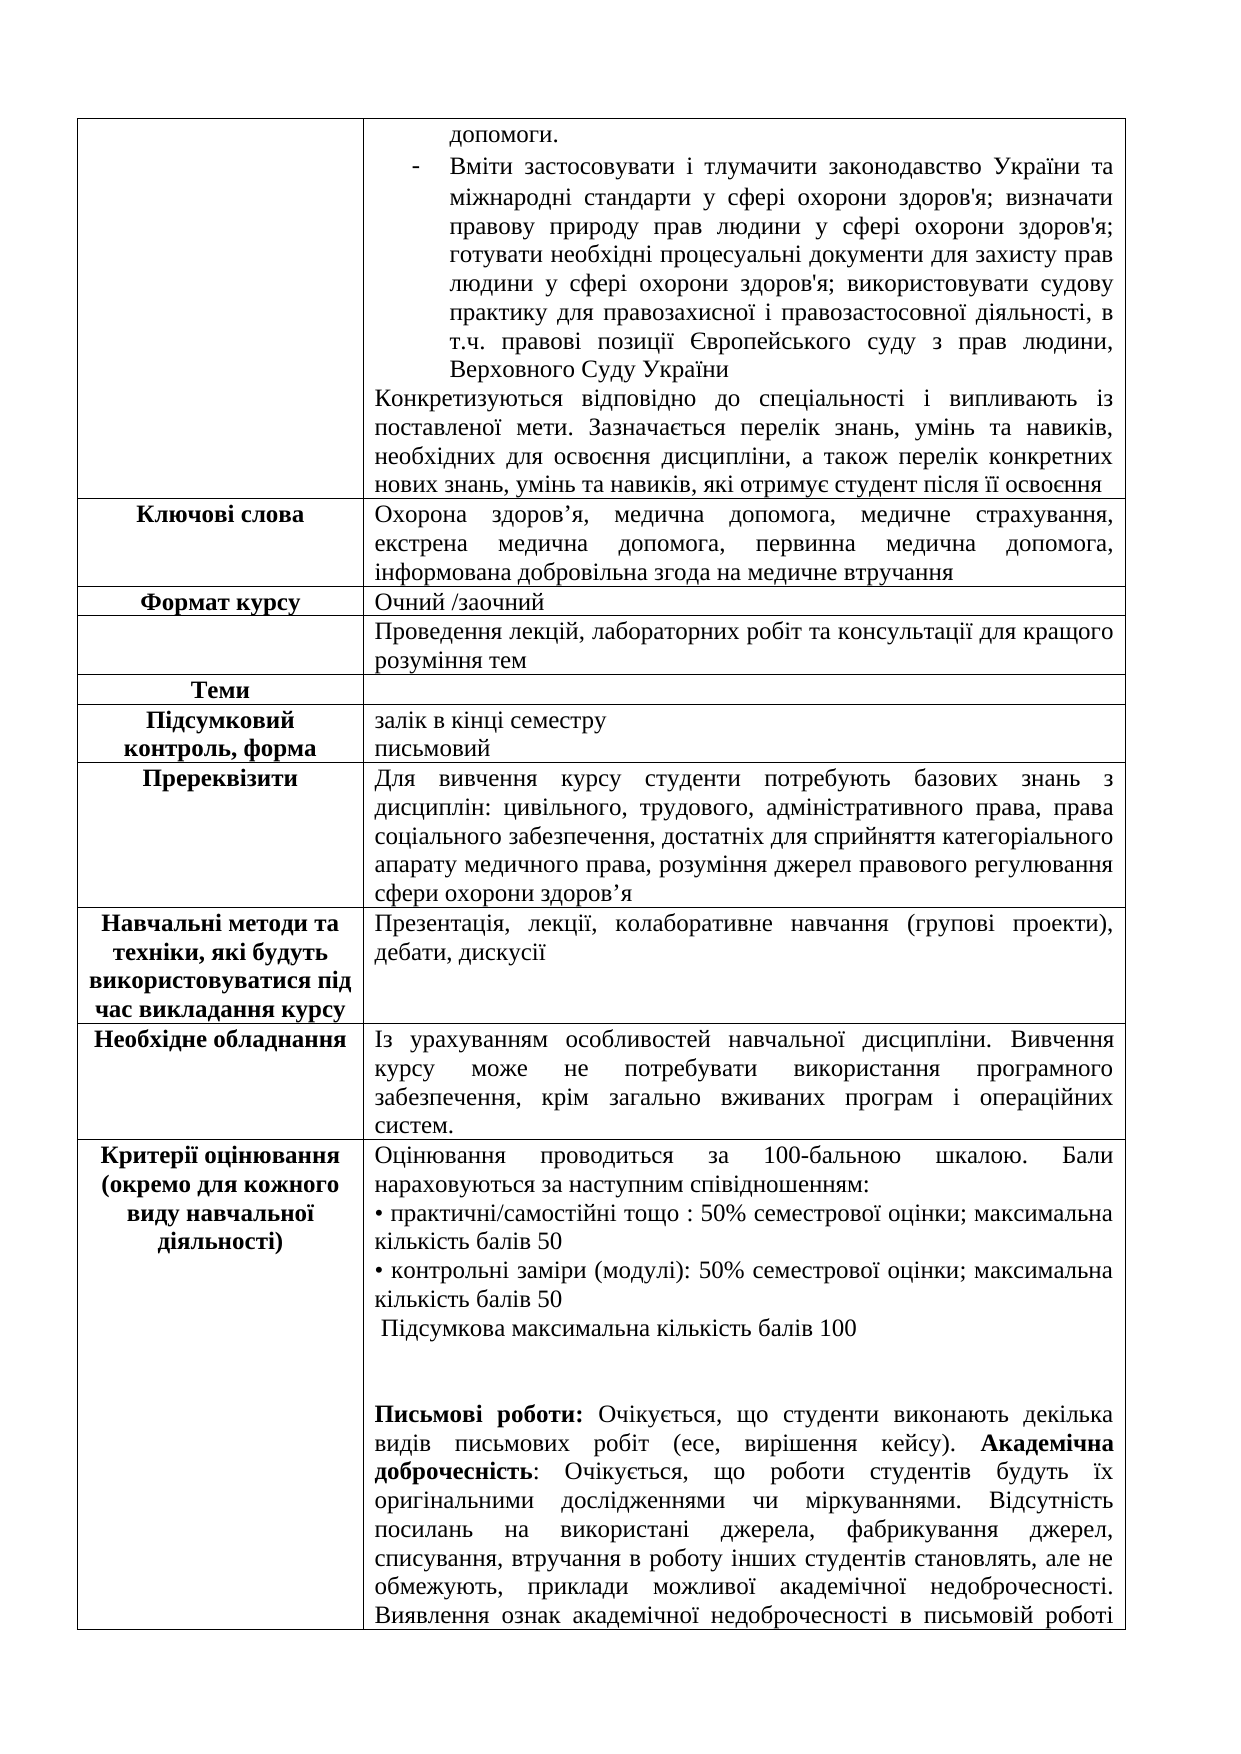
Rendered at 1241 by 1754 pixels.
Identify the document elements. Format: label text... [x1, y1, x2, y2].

table_cell Охорона здоров’я, медична допомога, медичне страхування, екстрена медична допомога, первинна медична допомога, інформована добровільна згода на медичне втручання [364, 499, 1125, 586]
table_cell Для вивчення курсу студенти потребують базових знань з дисциплін: цивільного, трудового, адміністративного права, права соціального забезпечення, достатніх для сприйняття категоріального апарату медичного права, розуміння джерел правового регулювання сфери охорони здоров’я [364, 763, 1125, 907]
table_cell залік в кінці семестру письмовий [364, 705, 1125, 762]
table_cell Ключові слова [78, 499, 363, 586]
table_cell Формат курсу [78, 587, 363, 615]
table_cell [364, 119, 1125, 498]
table_cell [364, 675, 1125, 704]
table_cell Теми [78, 675, 363, 704]
table_cell Із урахуванням особливостей навчальної дисципліни. Вивчення курсу може не потребувати використання програмного забезпечення, крім загально вживаних програм і операційних систем. [364, 1024, 1125, 1139]
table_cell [364, 1140, 1125, 1629]
table_cell Презентація, лекції, колаборативне навчання (групові проекти), дебати, дискусії [364, 908, 1125, 1023]
table_cell Необхідне обладнання [78, 1024, 363, 1139]
table_cell Навчальні методи та техніки, які будуть використовуватися під час викладання курсу [78, 908, 363, 1023]
table_cell Очний /заочний [364, 587, 1125, 615]
table_cell Підсумковий контроль, форма [78, 705, 363, 762]
table_cell Проведення лекцій, лабораторних робіт та консультації для кращого розуміння тем [364, 616, 1125, 674]
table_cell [78, 119, 363, 498]
table_cell [78, 616, 363, 674]
table_cell Пререквізити [78, 763, 363, 907]
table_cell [78, 1140, 363, 1629]
